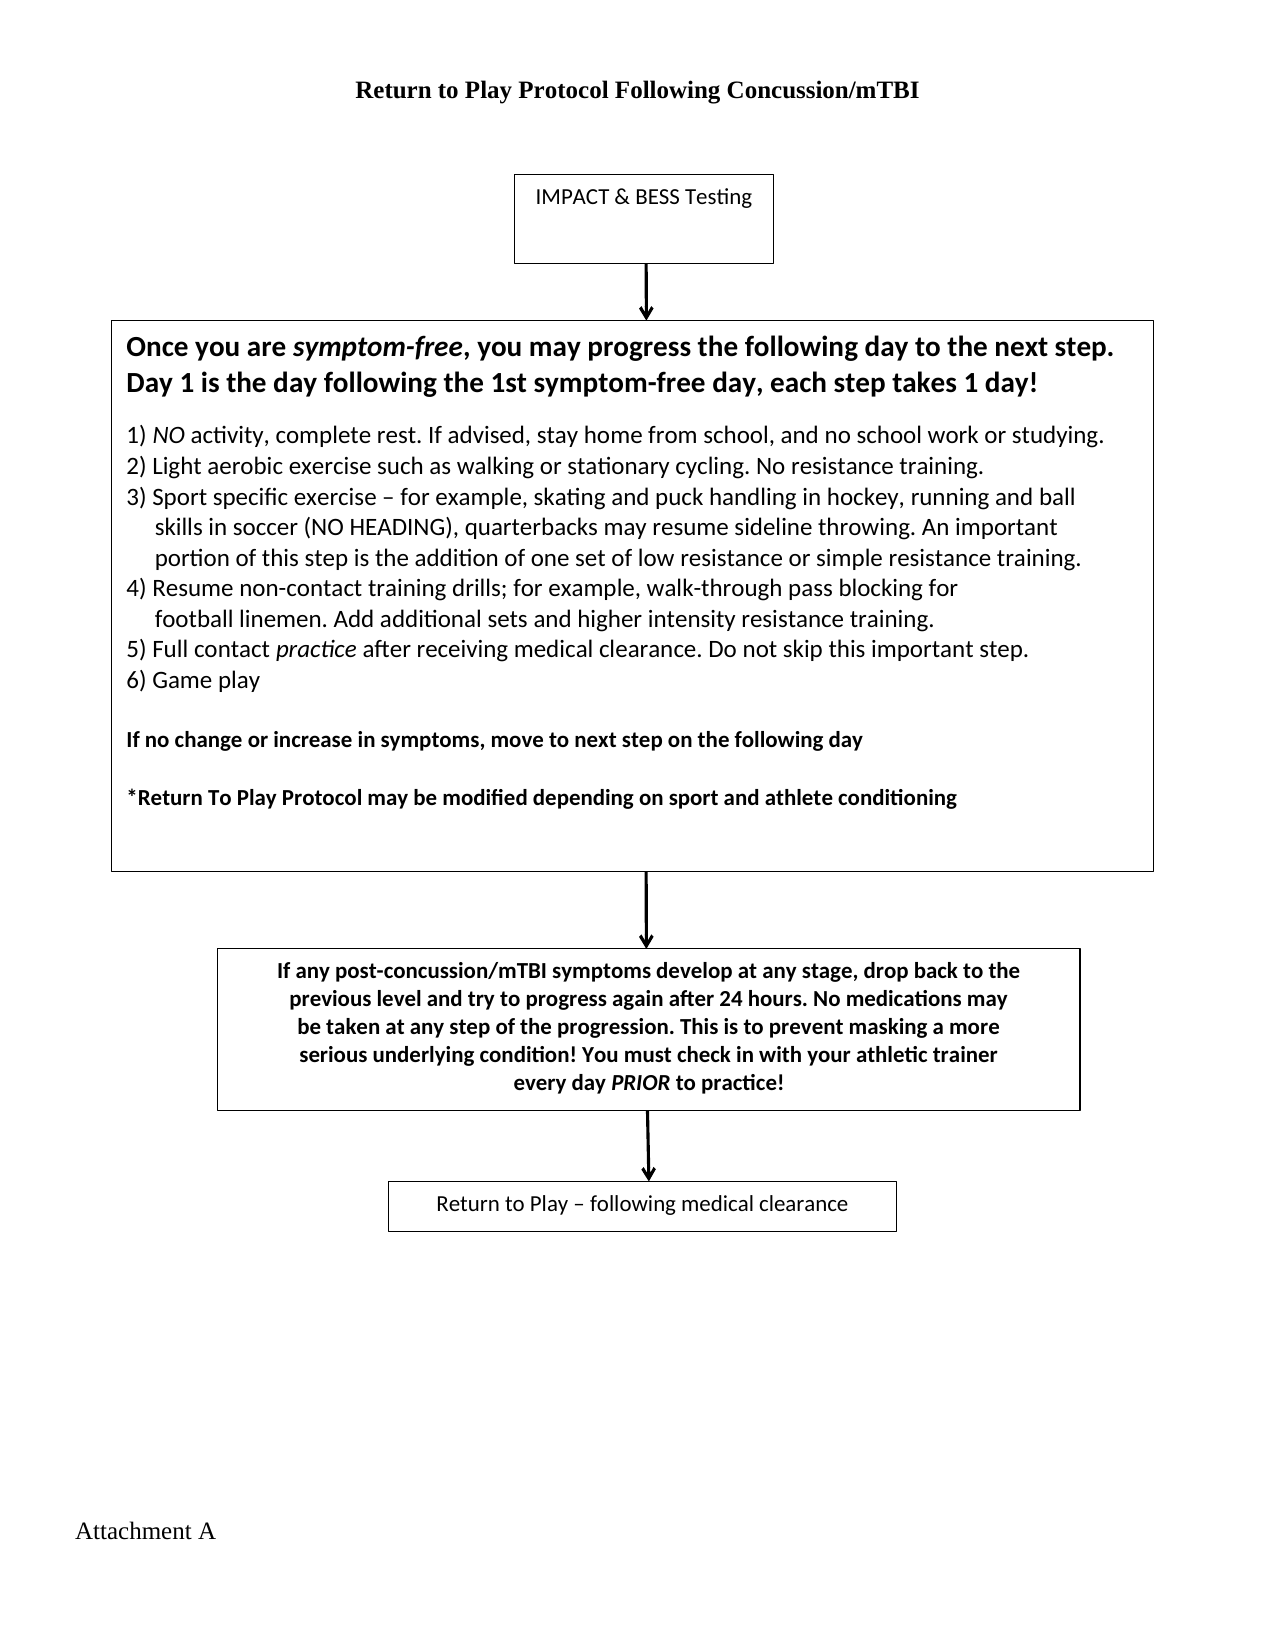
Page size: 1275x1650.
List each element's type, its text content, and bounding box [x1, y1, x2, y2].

text Return to Play Protocol Following Concussion/mTBI [75, 75, 1200, 104]
text Attachment A [75, 1516, 1200, 1545]
